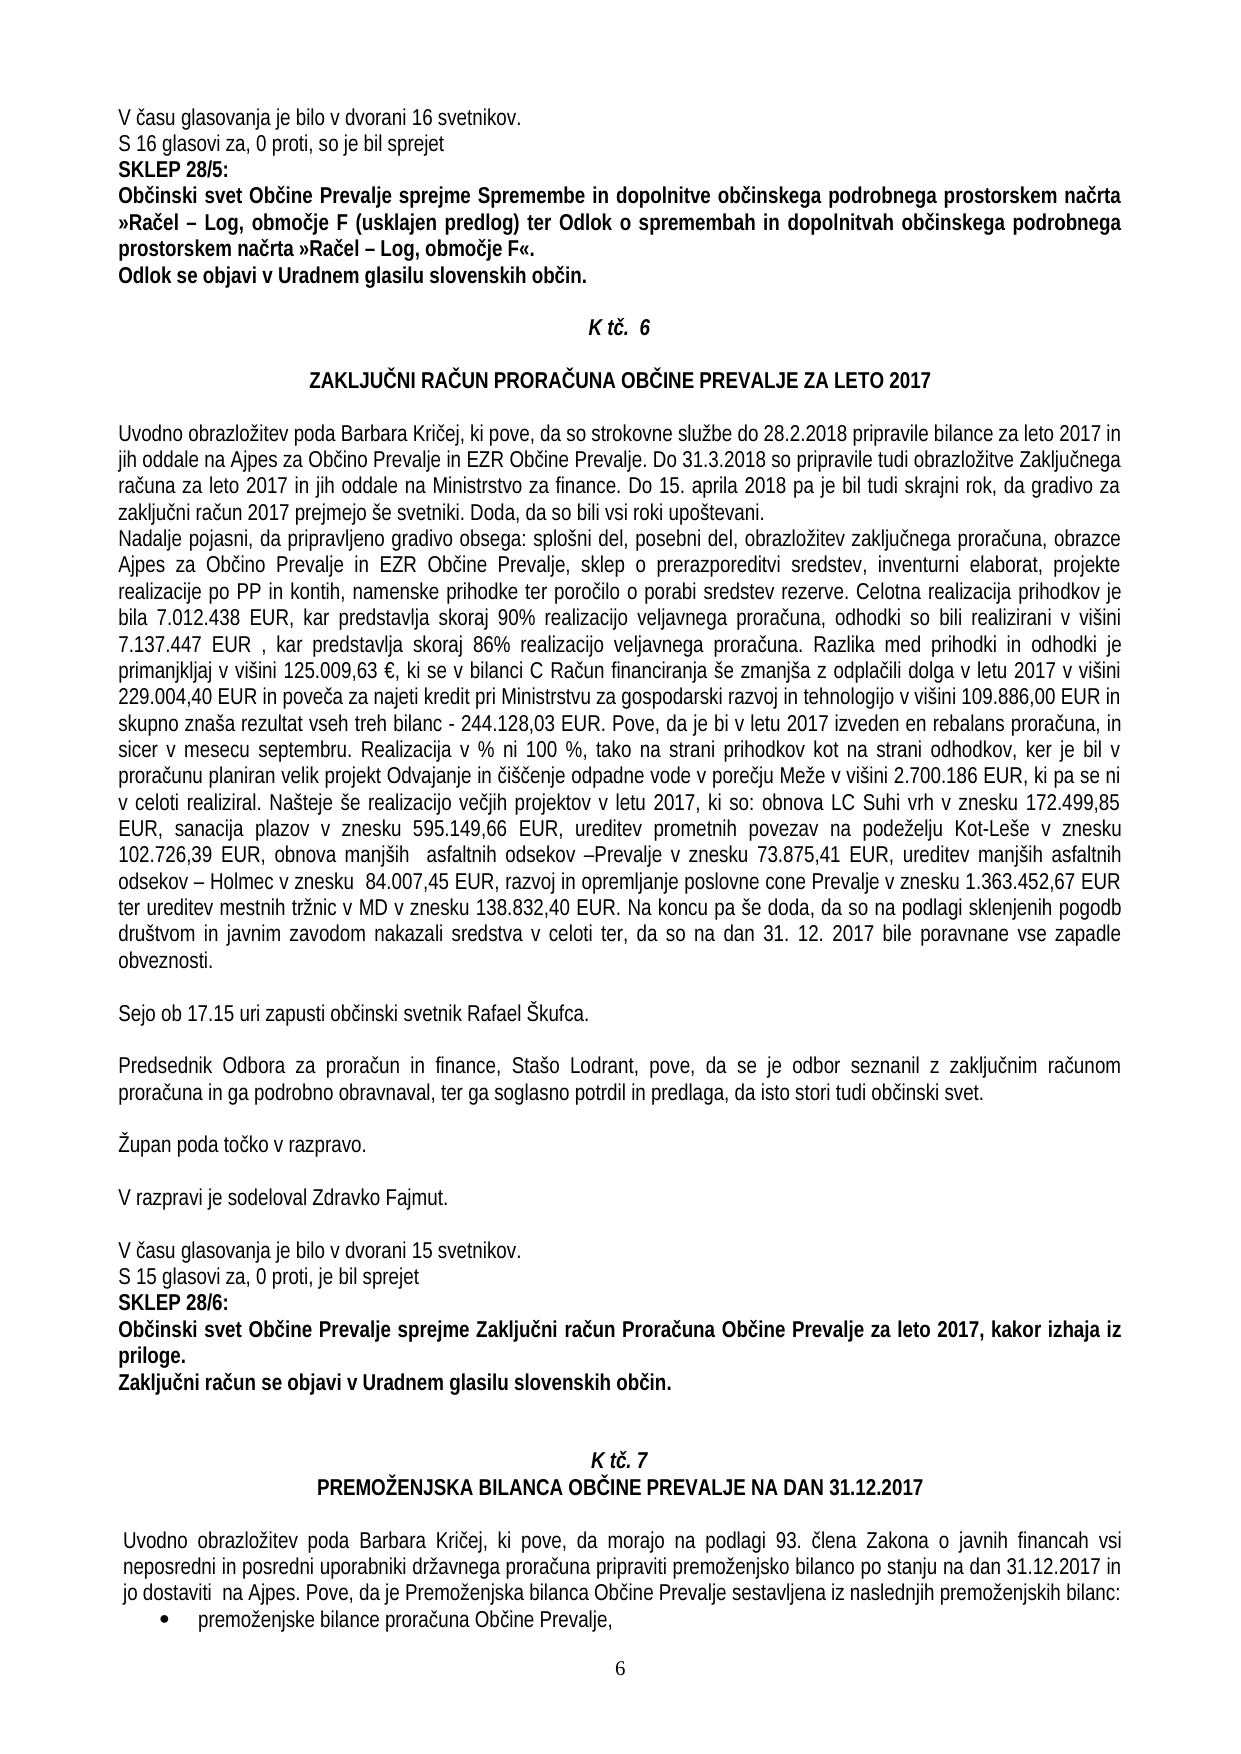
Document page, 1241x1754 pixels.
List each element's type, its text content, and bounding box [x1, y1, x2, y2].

text Uvodno obrazložitev poda Barbara Kričej, ki pove, da morajo na podlagi 93. člena Zakona o javnih financah vsi neposredni in posredni uporabniki državnega proračuna pripraviti premoženjsko bilanco po stanju na dan 31.12.2017 in jo dostaviti na Ajpes. Pove, da je Premoženjska bilanca Občine Prevalje sestavljena iz naslednjih premoženjskih bilanc: [123, 1527, 1122, 1606]
text SKLEP 28/6: [118, 1289, 1122, 1316]
text Občinski svet Občine Prevalje sprejme Spremembe in dopolnitve občinskega podrobnega prostorskem načrta »Račel – Log, območje F (usklajen predlog) ter Odlok o spremembah in dopolnitvah občinskega podrobnega prostorskem načrta »Račel – Log, območje F«. [118, 182, 1122, 262]
text S 16 glasovi za, 0 proti, so je bil sprejet [118, 130, 1122, 156]
text Uvodno obrazložitev poda Barbara Kričej, ki pove, da so strokovne službe do 28.2.2018 pripravile bilance za leto 2017 in jih oddale na Ajpes za Občino Prevalje in EZR Občine Prevalje. Do 31.3.2018 so pripravile tudi obrazložitve Zaključnega računa za leto 2017 in jih oddale na Ministrstvo za finance. Do 15. aprila 2018 pa je bil tudi skrajni rok, da gradivo za zaključni račun 2017 prejmejo še svetniki. Doda, da so bili vsi roki upoštevani. [118, 420, 1122, 525]
text Sejo ob 17.15 uri zapusti občinski svetnik Rafael Škufca. [118, 999, 1122, 1026]
text Zaključni račun proračuna Občine Prevalje za leto 2017 [118, 367, 1122, 393]
text Predsednik Odbora za proračun in finance, Stašo Lodrant, pove, da se je odbor seznanil z zaključnim računom proračuna in ga podrobno obravnaval, ter ga soglasno potrdil in predlaga, da isto stori tudi občinski svet. [118, 1052, 1122, 1105]
text Občinski svet Občine Prevalje sprejme Zaključni račun Proračuna Občine Prevalje za leto 2017, kakor izhaja iz priloge. [118, 1316, 1122, 1368]
text Zaključni račun se objavi v Uradnem glasilu slovenskih občin. [118, 1368, 1122, 1395]
text K tč. 6 [118, 314, 1122, 341]
list premoženjske bilance proračuna Občine Prevalje, [160, 1606, 1122, 1632]
text Odlok se objavi v Uradnem glasilu slovenskih občin. [118, 262, 1122, 288]
text Župan poda točko v razpravo. [118, 1131, 1122, 1158]
text K tč. 7 [118, 1447, 1122, 1474]
text V razpravi je sodeloval Zdravko Fajmut. [118, 1184, 1122, 1210]
text Premoženjska bilanca Občine Prevalje na dan 31.12.2017 [118, 1474, 1122, 1500]
text V času glasovanja je bilo v dvorani 15 svetnikov. [118, 1237, 1122, 1263]
text S 15 glasovi za, 0 proti, je bil sprejet [118, 1263, 1122, 1289]
text V času glasovanja je bilo v dvorani 16 svetnikov. [118, 103, 1122, 130]
text Nadalje pojasni, da pripravljeno gradivo obsega: splošni del, posebni del, obrazložitev zaključnega proračuna, obrazce Ajpes za Občino Prevalje in EZR Občine Prevalje, sklep o prerazporeditvi sredstev, inventurni elaborat, projekte realizacije po PP in kontih, namenske prihodke ter poročilo o porabi sredstev rezerve. Celotna realizacija prihodkov je bila 7.012.438 EUR, kar predstavlja skoraj 90% realizacijo veljavnega proračuna, odhodki so bili realizirani v višini 7.137.447 EUR , kar predstavlja skoraj 86% realizacijo veljavnega proračuna. Razlika med prihodki in odhodki je primanjkljaj v višini 125.009,63 €, ki se v bilanci C Račun financiranja še zmanjša z odplačili dolga v letu 2017 v višini 229.004,40 EUR in poveča za najeti kredit pri Ministrstvu za gospodarski razvoj in tehnologijo v višini 109.886,00 EUR in skupno znaša rezultat vseh treh bilanc - 244.128,03 EUR. Pove, da je bi v letu 2017 izveden en rebalans proračuna, in sicer v mesecu septembru. Realizacija v % ni 100 %, tako na strani prihodkov kot na strani odhodkov, ker je bil v proračunu planiran velik projekt Odvajanje in čiščenje odpadne vode v porečju Meže v višini 2.700.186 EUR, ki pa se ni v celoti realiziral. Našteje še realizacijo večjih projektov v letu 2017, ki so: obnova LC Suhi vrh v znesku 172.499,85 EUR, sanacija plazov v znesku 595.149,66 EUR, ureditev prometnih povezav na podeželju Kot-Leše v znesku 102.726,39 EUR, obnova manjših asfaltnih odsekov –Prevalje v znesku 73.875,41 EUR, ureditev manjših asfaltnih odsekov – Holmec v znesku 84.007,45 EUR, razvoj in opremljanje poslovne cone Prevalje v znesku 1.363.452,67 EUR ter ureditev mestnih tržnic v MD v znesku 138.832,40 EUR. Na koncu pa še doda, da so na podlagi sklenjenih pogodb društvom in javnim zavodom nakazali sredstva v celoti ter, da so na dan 31. 12. 2017 bile poravnane vse zapadle obveznosti. [118, 525, 1122, 973]
text SKLEP 28/5: [118, 156, 1122, 182]
